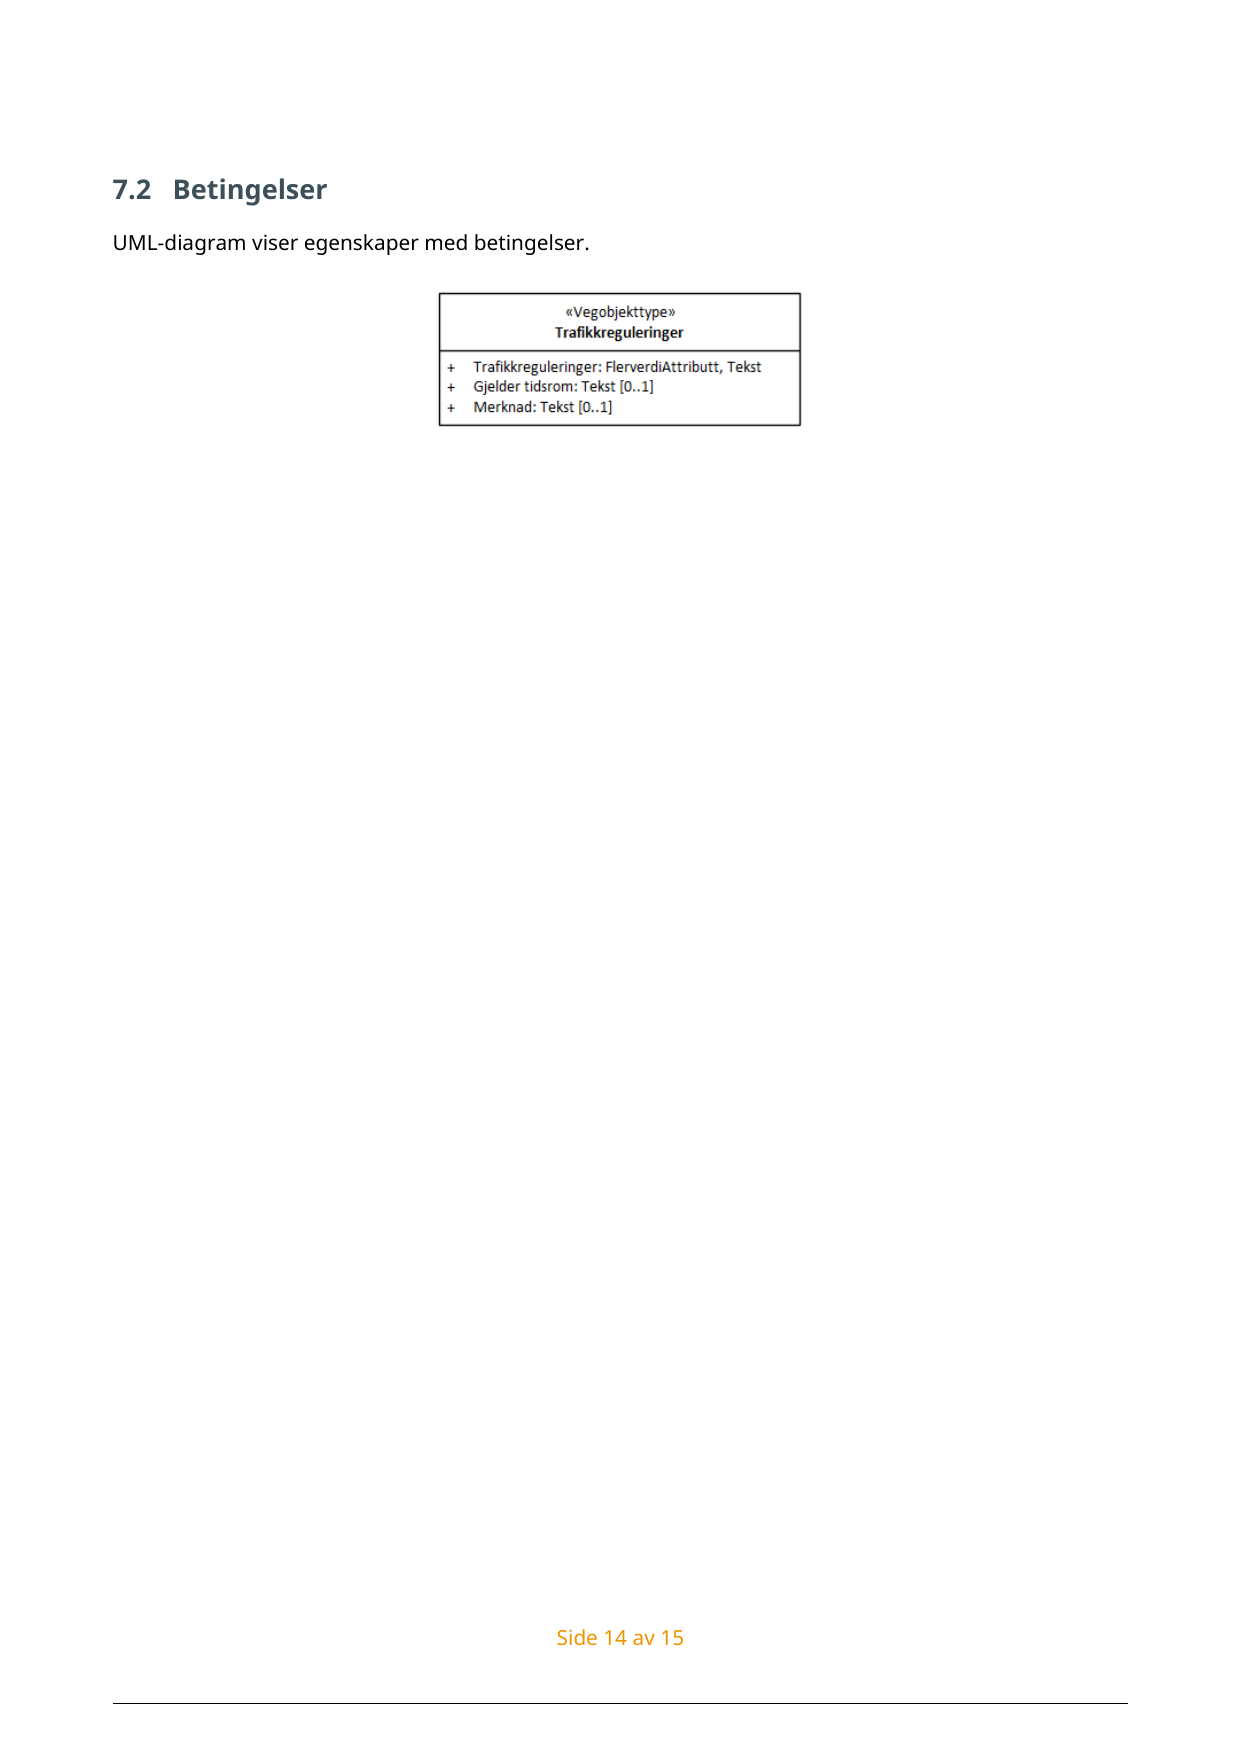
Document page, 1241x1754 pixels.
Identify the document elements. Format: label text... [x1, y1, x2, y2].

subtitle Betingelser [112, 171, 1128, 208]
text UML-diagram viser egenskaper med betingelser. [112, 228, 1128, 257]
picture [423, 277, 818, 442]
